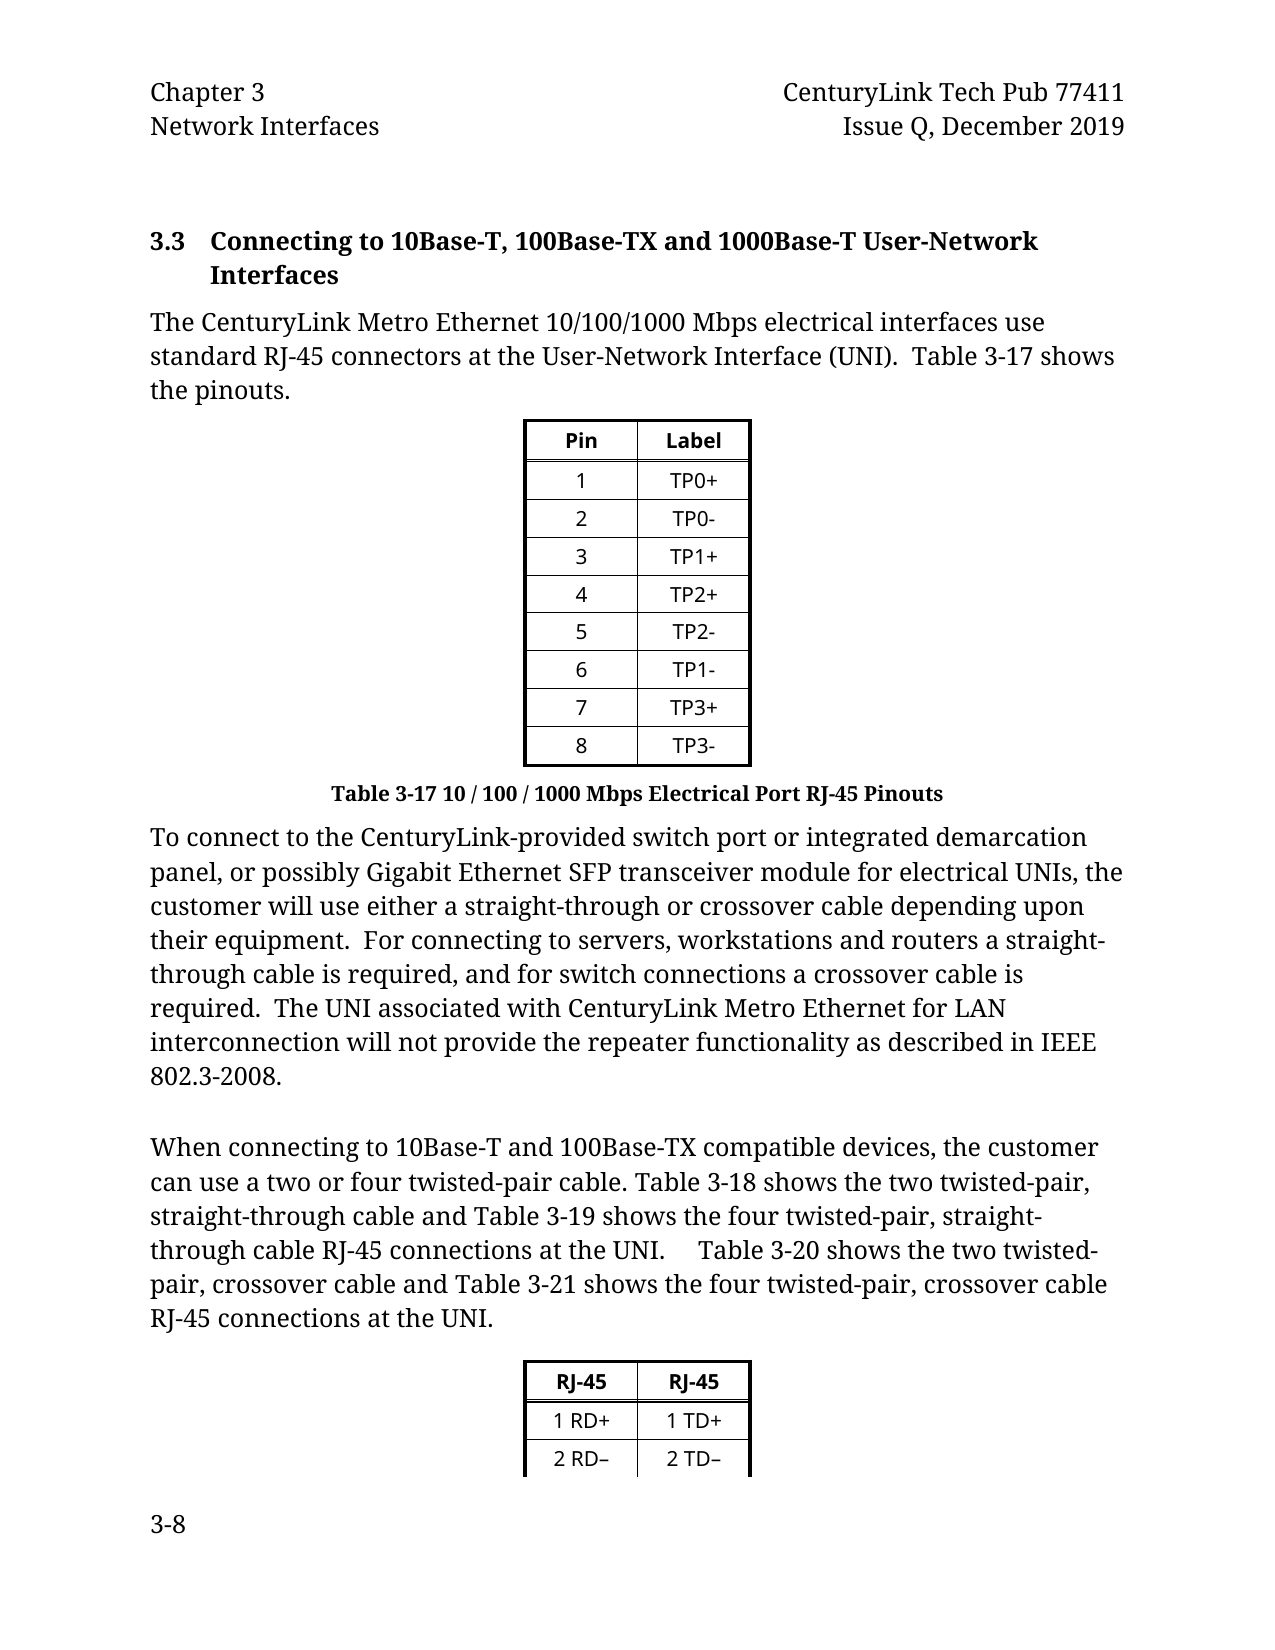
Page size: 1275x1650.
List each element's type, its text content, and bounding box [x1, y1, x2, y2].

table_cell 2 [527, 500, 637, 537]
table_cell TP0- [638, 500, 748, 537]
subtitle Connecting to 10Base-T, 100Base-TX and 1000Base-T User-Network Interfaces [150, 224, 1125, 292]
table_cell 2 TD– [638, 1440, 748, 1477]
table_header Label [638, 422, 748, 459]
table_cell TP3- [638, 727, 748, 763]
table_cell 1 [527, 462, 637, 499]
table_header RJ-45 [527, 1363, 637, 1399]
table_cell 5 [527, 613, 637, 650]
table_cell TP3+ [638, 689, 748, 726]
table_cell 2 RD– [527, 1440, 637, 1477]
table_cell TP2- [638, 613, 748, 650]
table_cell 8 [527, 727, 637, 763]
table_header RJ-45 [638, 1363, 748, 1399]
table_cell 7 [527, 689, 637, 726]
table_cell TP1- [638, 651, 748, 688]
table_cell 1 RD+ [527, 1403, 637, 1439]
table_cell 6 [527, 651, 637, 688]
table_cell 4 [527, 576, 637, 612]
table_cell TP0+ [638, 462, 748, 499]
table_cell TP1+ [638, 538, 748, 574]
table_cell 3 [527, 538, 637, 574]
table_header Pin [527, 422, 637, 459]
text To connect to the CenturyLink-provided switch port or integrated demarcation panel, or possibly Gigabit Ethernet SFP transceiver module for electrical UNIs, the customer will use either a straight-through or crossover cable depending upon their equipment. For connecting to servers, workstations and routers a straight-through cable is required, and for switch connections a crossover cable is required. The UNI associated with CenturyLink Metro Ethernet for LAN interconnection will not provide the repeater functionality as described in IEEE 802.3-2008. [150, 820, 1125, 1093]
table_cell 1 TD+ [638, 1403, 748, 1439]
table_cell TP2+ [638, 576, 748, 612]
